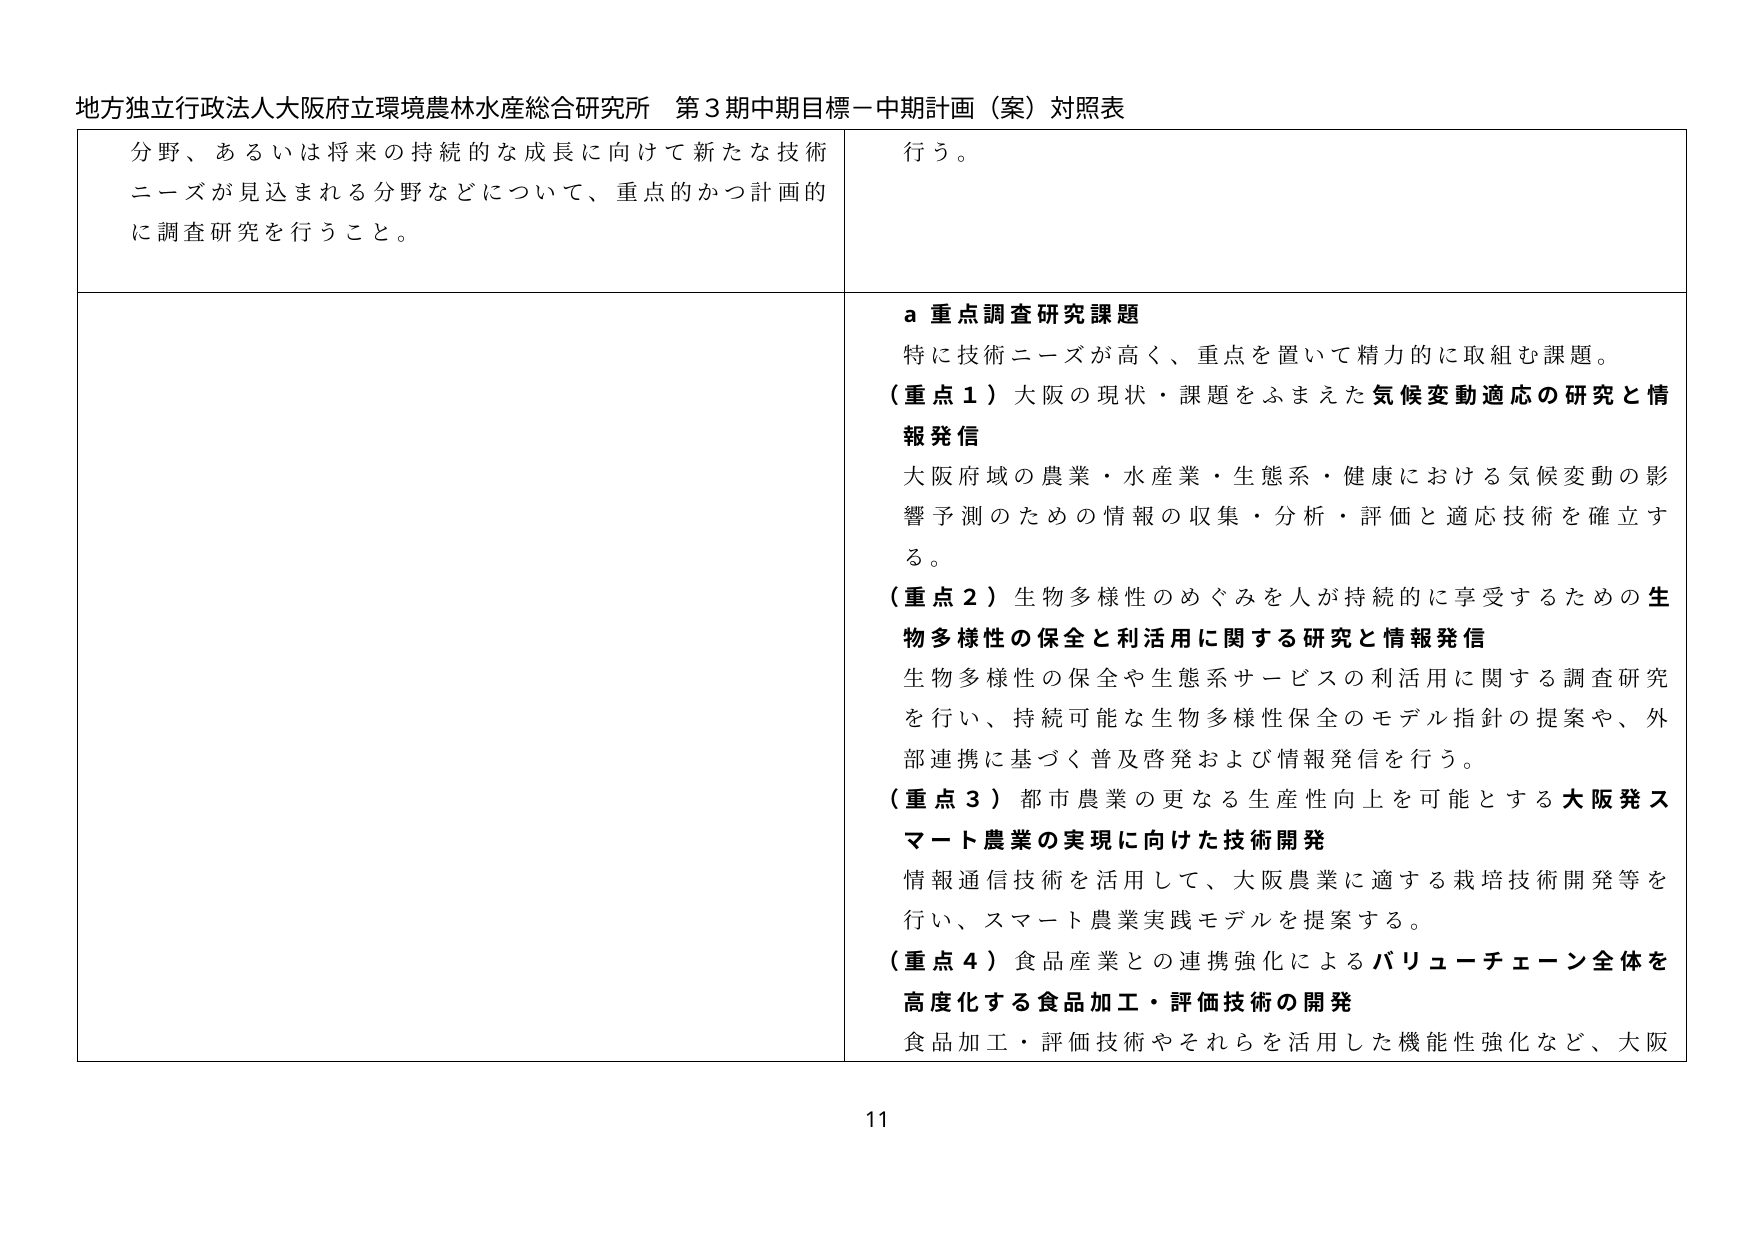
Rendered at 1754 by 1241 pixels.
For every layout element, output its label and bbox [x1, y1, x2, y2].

table_cell [78, 130, 844, 292]
table_cell [845, 130, 1686, 292]
table_cell [845, 293, 1686, 1061]
table_cell [78, 293, 844, 1061]
